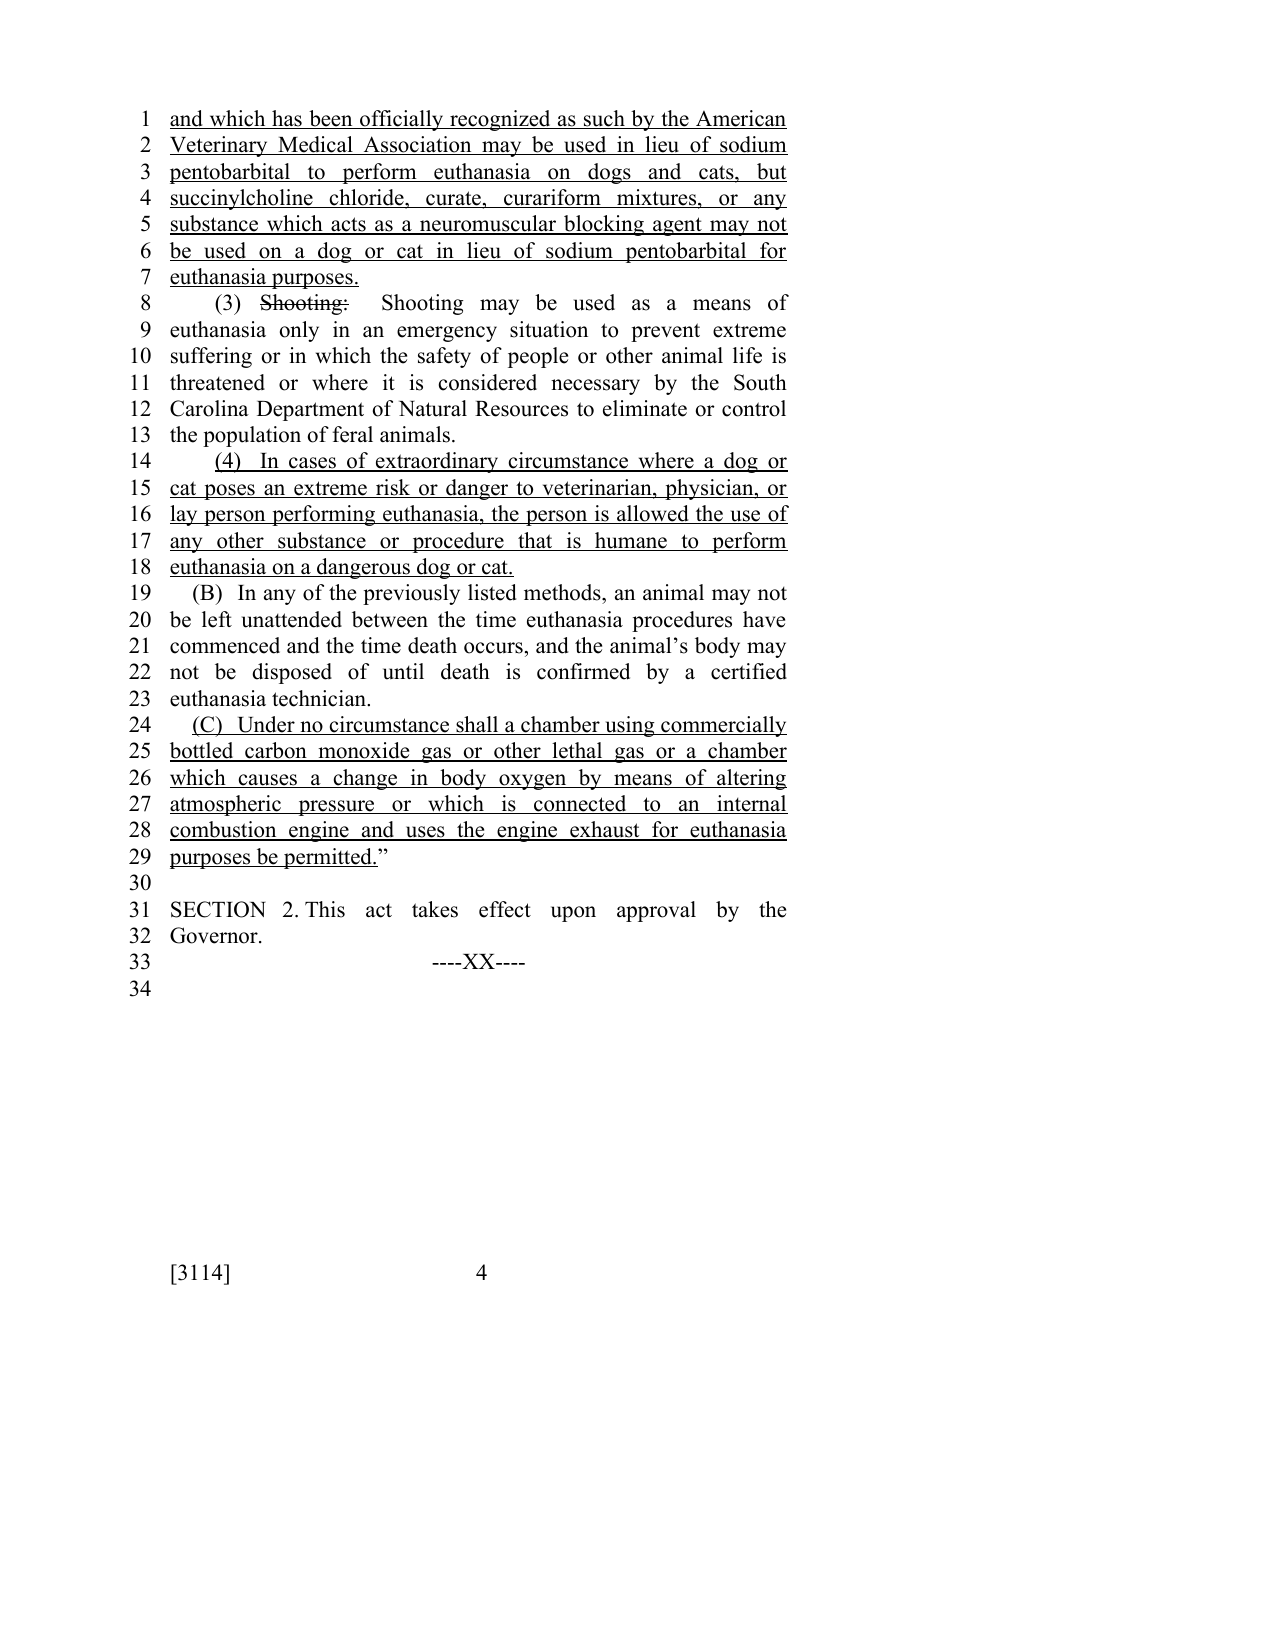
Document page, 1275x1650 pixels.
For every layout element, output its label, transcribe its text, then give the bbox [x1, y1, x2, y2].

text ----XX---- [169, 948, 787, 975]
text SECTION 2. This act takes effect upon approval by the Governor. [169, 896, 787, 948]
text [169, 105, 787, 128]
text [169, 129, 787, 154]
text (4) In cases of extraordinary circumstance where a dog or cat poses an extreme risk or danger to veterinarian, physician, or lay person performing euthanasia, the person is allowed the use of any other substance or procedure that is humane to perform euthanasia on a dangerous dog or cat. [169, 448, 787, 497]
text (3) Shooting: Shooting may be used as a means of euthanasia only in an emergency situation to prevent extreme suffering or in which the safety of people or other animal life is threatened or where it is considered necessary by the South Carolina Department of Natural Resources to eliminate or control the population of feral animals. [169, 289, 787, 448]
text (B) In any of the previously listed methods, an animal may not be left unattended between the time euthanasia procedures have commenced and the time death occurs, and the animal’s body may not be disposed of until death is confirmed by a certified euthanasia technician. [169, 579, 787, 711]
text (4) In cases of extraordinary circumstance where a dog or cat poses an extreme risk or danger to veterinarian, physician, or lay person performing euthanasia, the person is allowed the use of any other substance or procedure that is humane to perform euthanasia on a dangerous dog or cat. [169, 551, 787, 579]
text (C) Under no circumstance shall a chamber using commercially bottled carbon monoxide gas or other lethal gas or a chamber which causes a change in body oxygen by means of altering atmospheric pressure or which is connected to an internal combustion engine and uses the engine exhaust for euthanasia purposes be permitted.” [169, 711, 787, 760]
